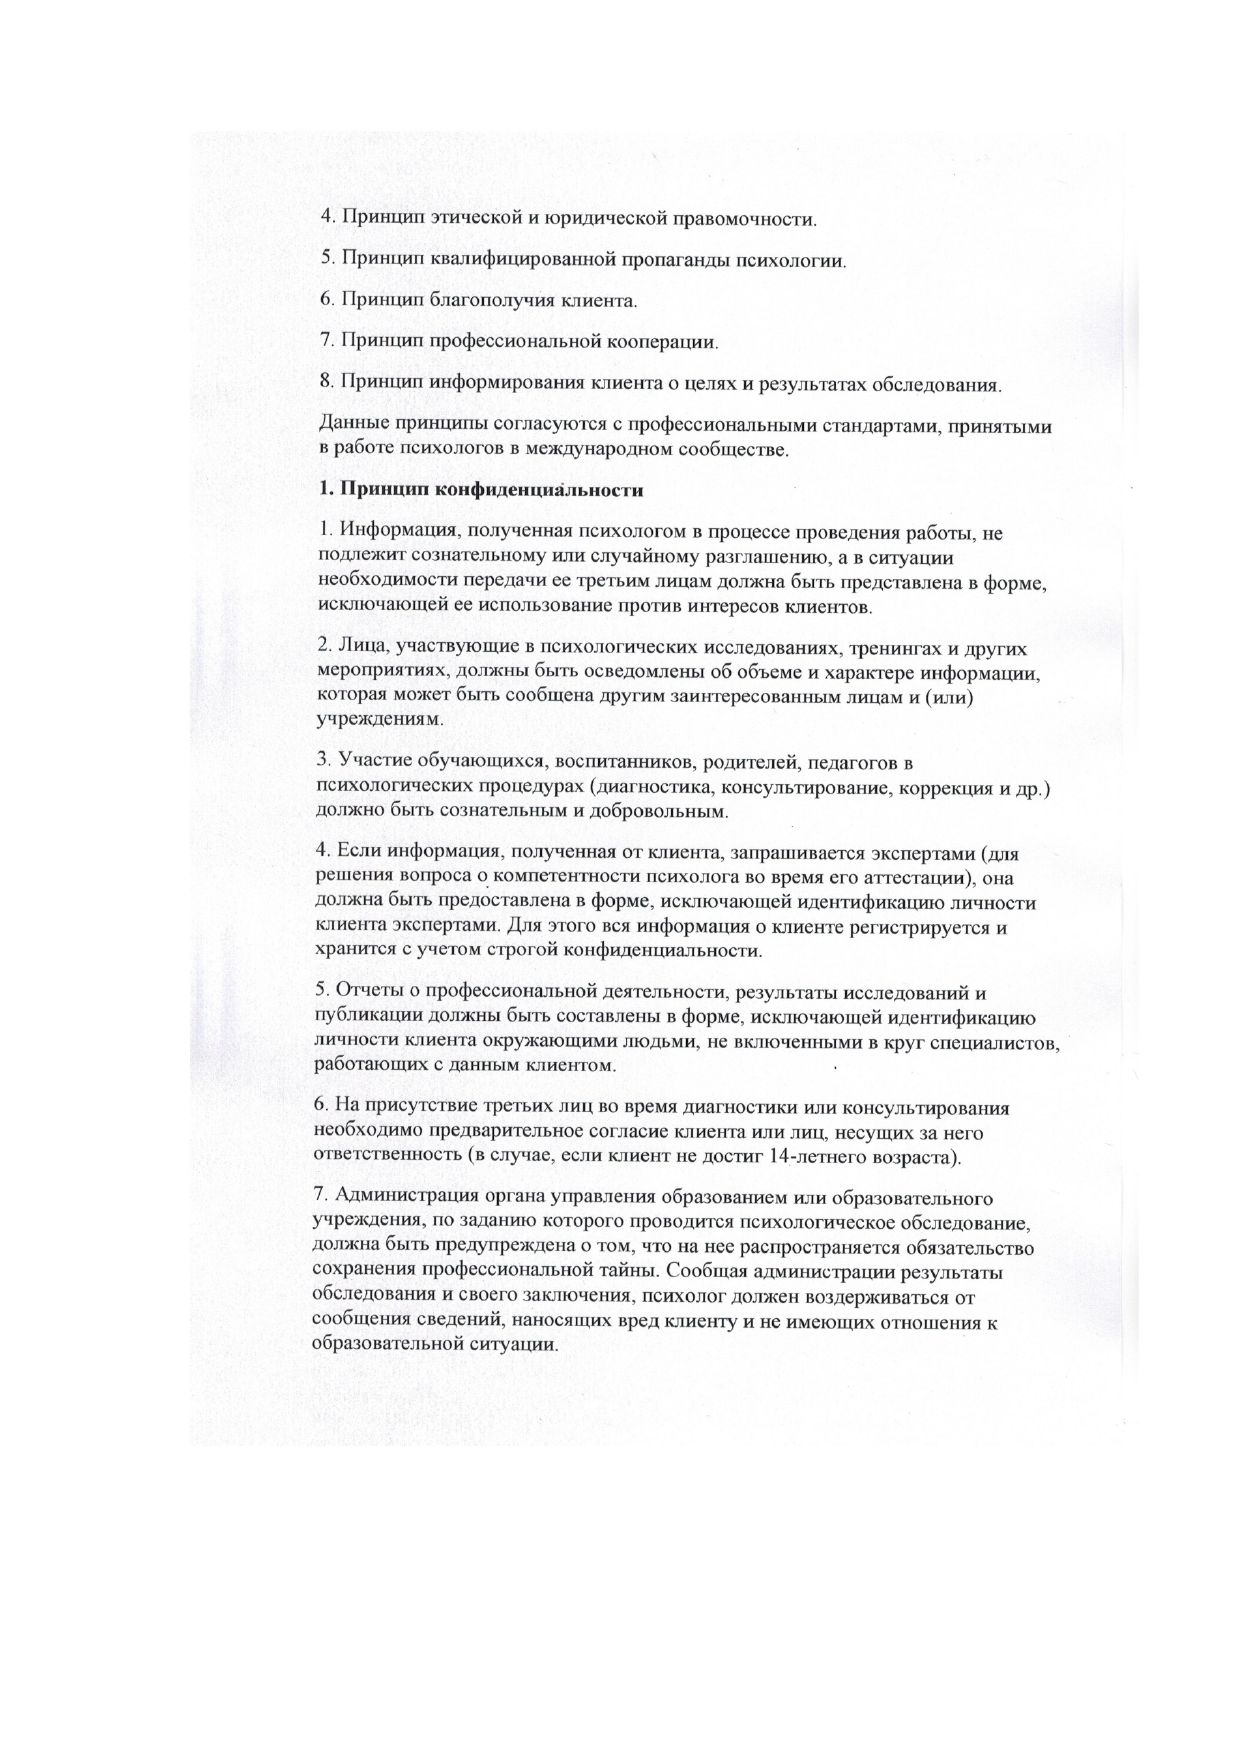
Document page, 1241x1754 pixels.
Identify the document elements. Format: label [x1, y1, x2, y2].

picture [177, 118, 1152, 1459]
